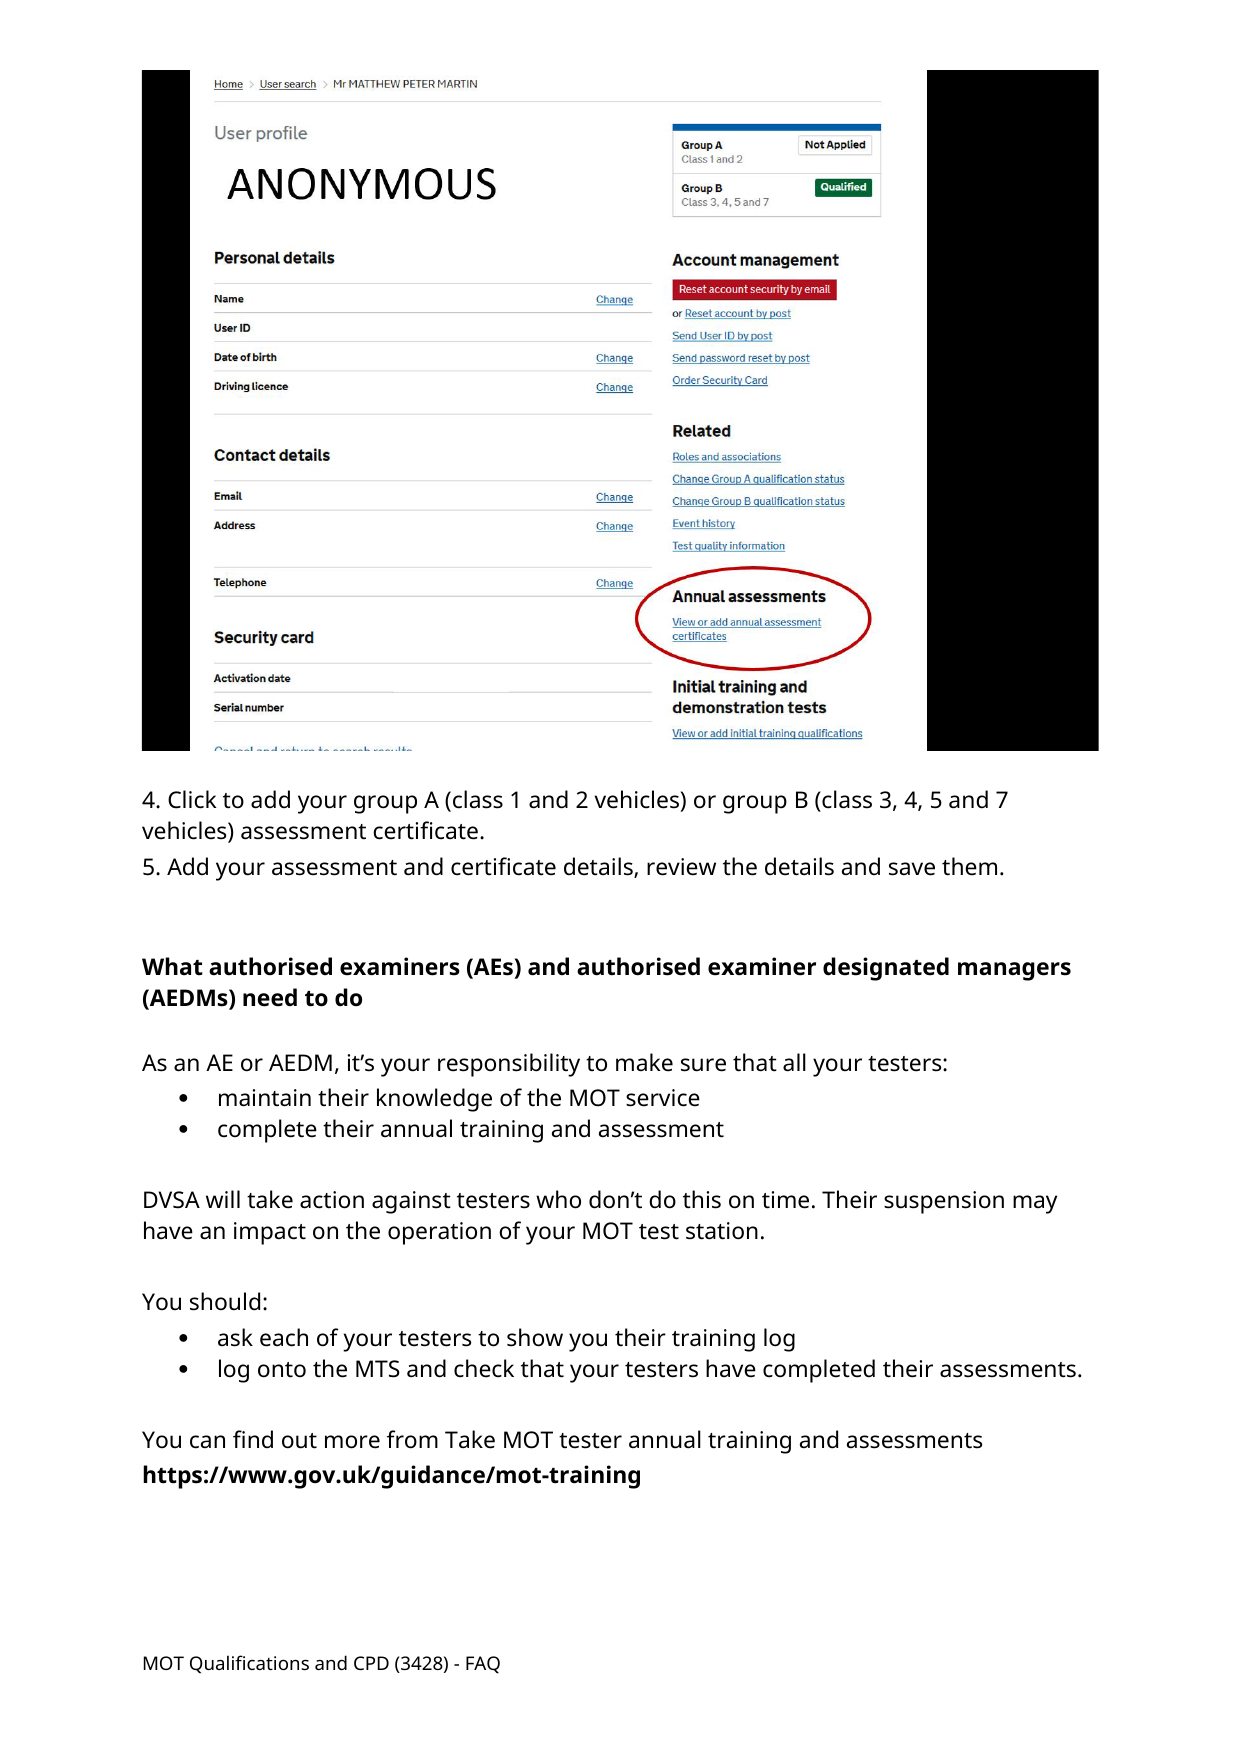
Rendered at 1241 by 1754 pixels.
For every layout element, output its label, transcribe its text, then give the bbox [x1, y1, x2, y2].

text You can find out more from Take MOT tester annual training and assessments [142, 1423, 1098, 1455]
text 5. Add your assessment and certificate details, review the details and save them. [142, 851, 1098, 882]
text What authorised examiners (AEs) and authorised examiner designated managers (AEDMs) need to do [142, 951, 1098, 1013]
list ask each of your testers to show you their training log [179, 1321, 1098, 1353]
text https://www.gov.uk/guidance/mot-training [142, 1459, 1098, 1490]
text 4. Click to add your group A (class 1 and 2 vehicles) or group B (class 3, 4, 5 and 7 vehicles) assessment certificate. [142, 784, 1098, 846]
text DVSA will take action against testers who don’t do this on time. Their suspension may have an impact on the operation of your MOT test station. [142, 1184, 1098, 1246]
text As an AE or AEDM, it’s your responsibility to make sure that all your testers: [142, 1046, 1098, 1078]
list maintain their knowledge of the MOT service [179, 1082, 1098, 1113]
list complete their annual training and assessment [179, 1113, 1098, 1144]
text You should: [142, 1286, 1098, 1317]
list log onto the MTS and check that your testers have completed their assessments. [179, 1353, 1098, 1384]
